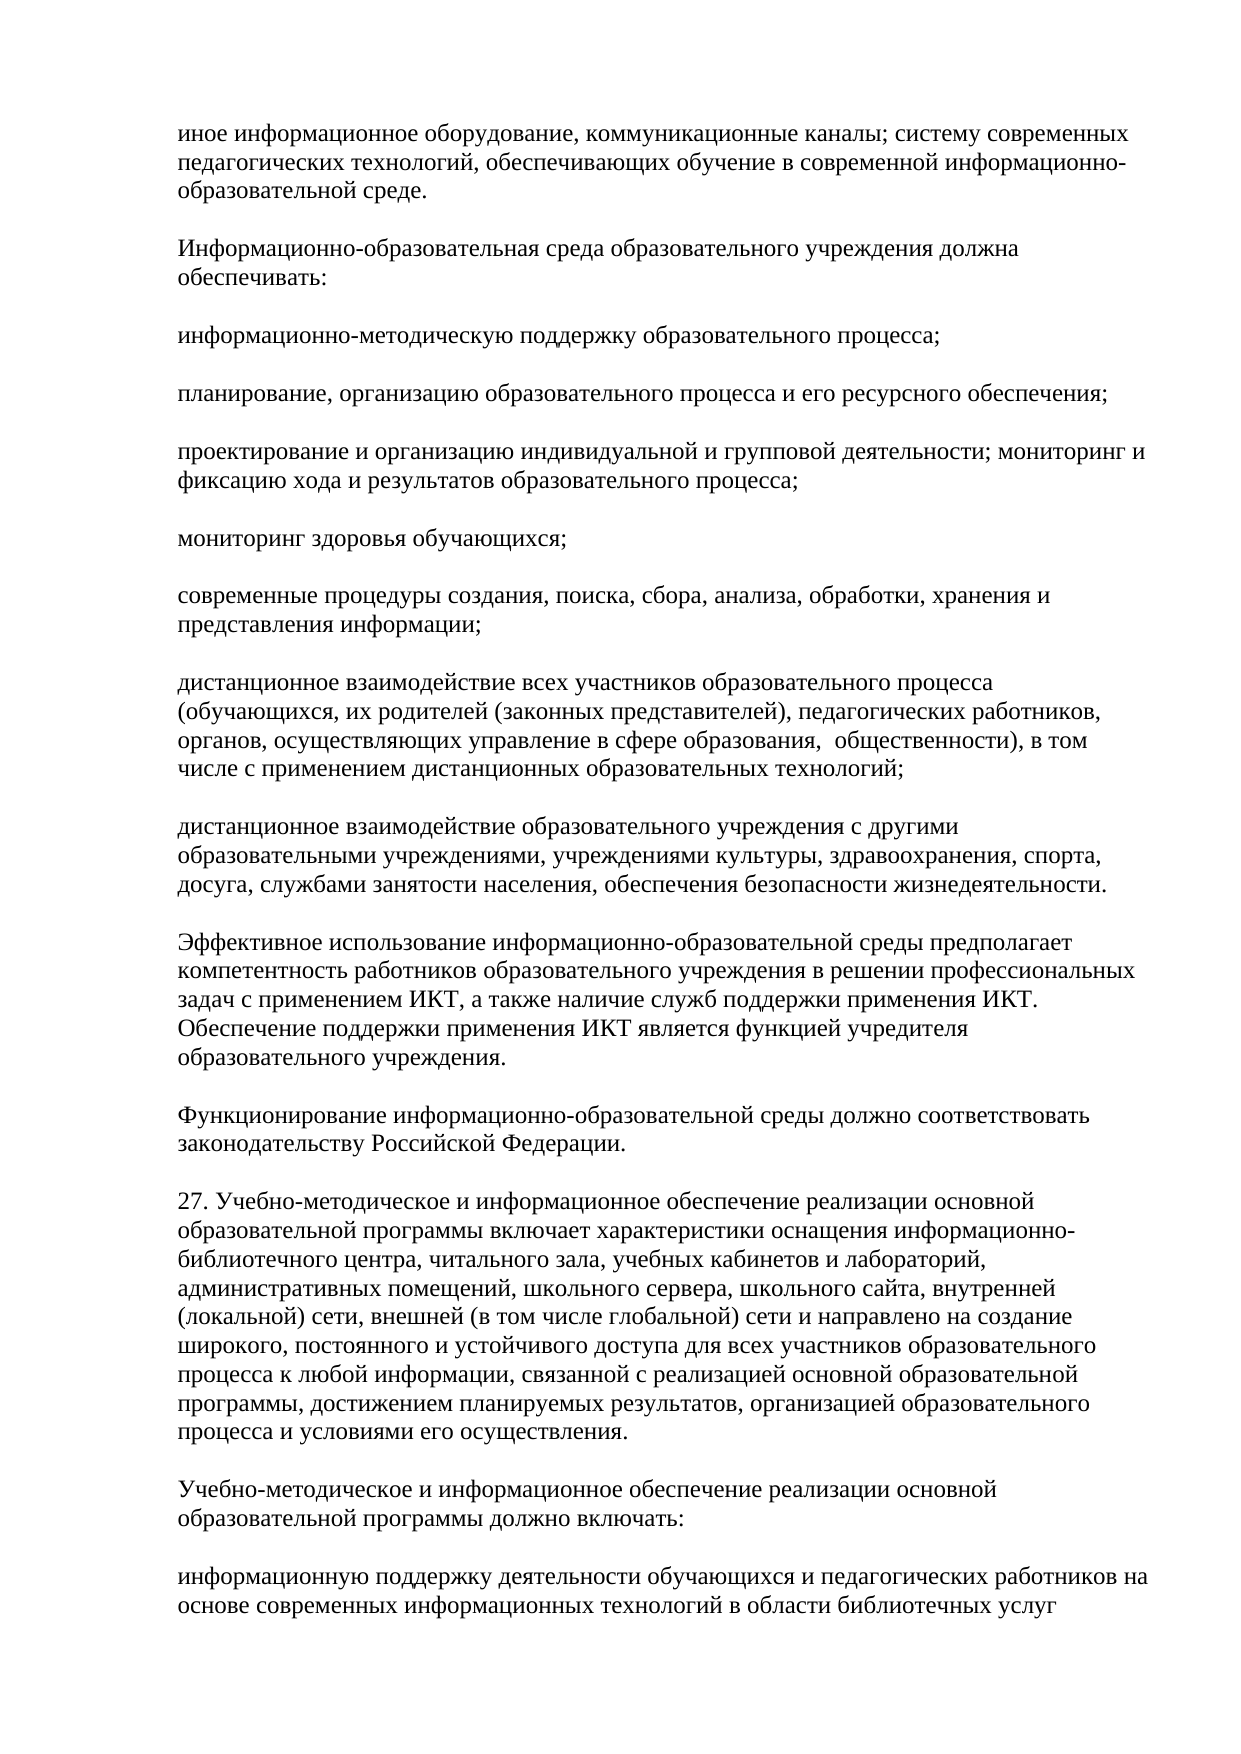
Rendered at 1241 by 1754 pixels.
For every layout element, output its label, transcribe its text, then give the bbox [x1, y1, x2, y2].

text планирование, организацию образовательного процесса и его ресурсного обеспечения; [177, 378, 1152, 407]
text 27. Учебно-методическое и информационное обеспечение реализации основной образовательной программы включает характеристики оснащения информационно-библиотечного центра, читального зала, учебных кабинетов и лабораторий, административных помещений, школьного сервера, школьного сайта, внутренней (локальной) сети, внешней (в том числе глобальной) сети и направлено на создание широкого, постоянного и устойчивого доступа для всех участников образовательного процесса к любой информации, связанной с реализацией основной образовательной программы, достижением планируемых результатов, организацией образовательного процесса и условиями его осуществления. [177, 1186, 1152, 1445]
text Информационно-образовательная среда образовательного учреждения должна обеспечивать: [177, 233, 1152, 291]
text Учебно-методическое и информационное обеспечение реализации основной образовательной программы должно включать: [177, 1474, 1152, 1532]
text Функционирование информационно-образовательной среды должно соответствовать законодательству Российской Федерации. [177, 1100, 1152, 1157]
text мониторинг здоровья обучающихся; [177, 523, 1152, 551]
text проектирование и организацию индивидуальной и групповой деятельности; мониторинг и фиксацию хода и результатов образовательного процесса; [177, 436, 1152, 493]
text информационно-методическую поддержку образовательного процесса; [177, 320, 1152, 349]
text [177, 1561, 1152, 1618]
text дистанционное взаимодействие образовательного учреждения с другими образовательными учреждениями, учреждениями культуры, здравоохранения, спорта, досуга, службами занятости населения, обеспечения безопасности жизнедеятельности. [177, 811, 1152, 898]
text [177, 118, 1152, 204]
text современные процедуры создания, поиска, сбора, анализа, обработки, хранения и представления информации; [177, 581, 1152, 638]
text Эффективное использование информационно-образовательной среды предполагает компетентность работников образовательного учреждения в решении профессиональных задач с применением ИКТ, а также наличие служб поддержки применения ИКТ. Обеспечение поддержки применения ИКТ является функцией учредителя образовательного учреждения. [177, 927, 1152, 1071]
text дистанционное взаимодействие всех участников образовательного процесса (обучающихся, их родителей (законных представителей), педагогических работников, органов, осуществляющих управление в сфере образования, общественности), в том числе с применением дистанционных образовательных технологий; [177, 667, 1152, 782]
